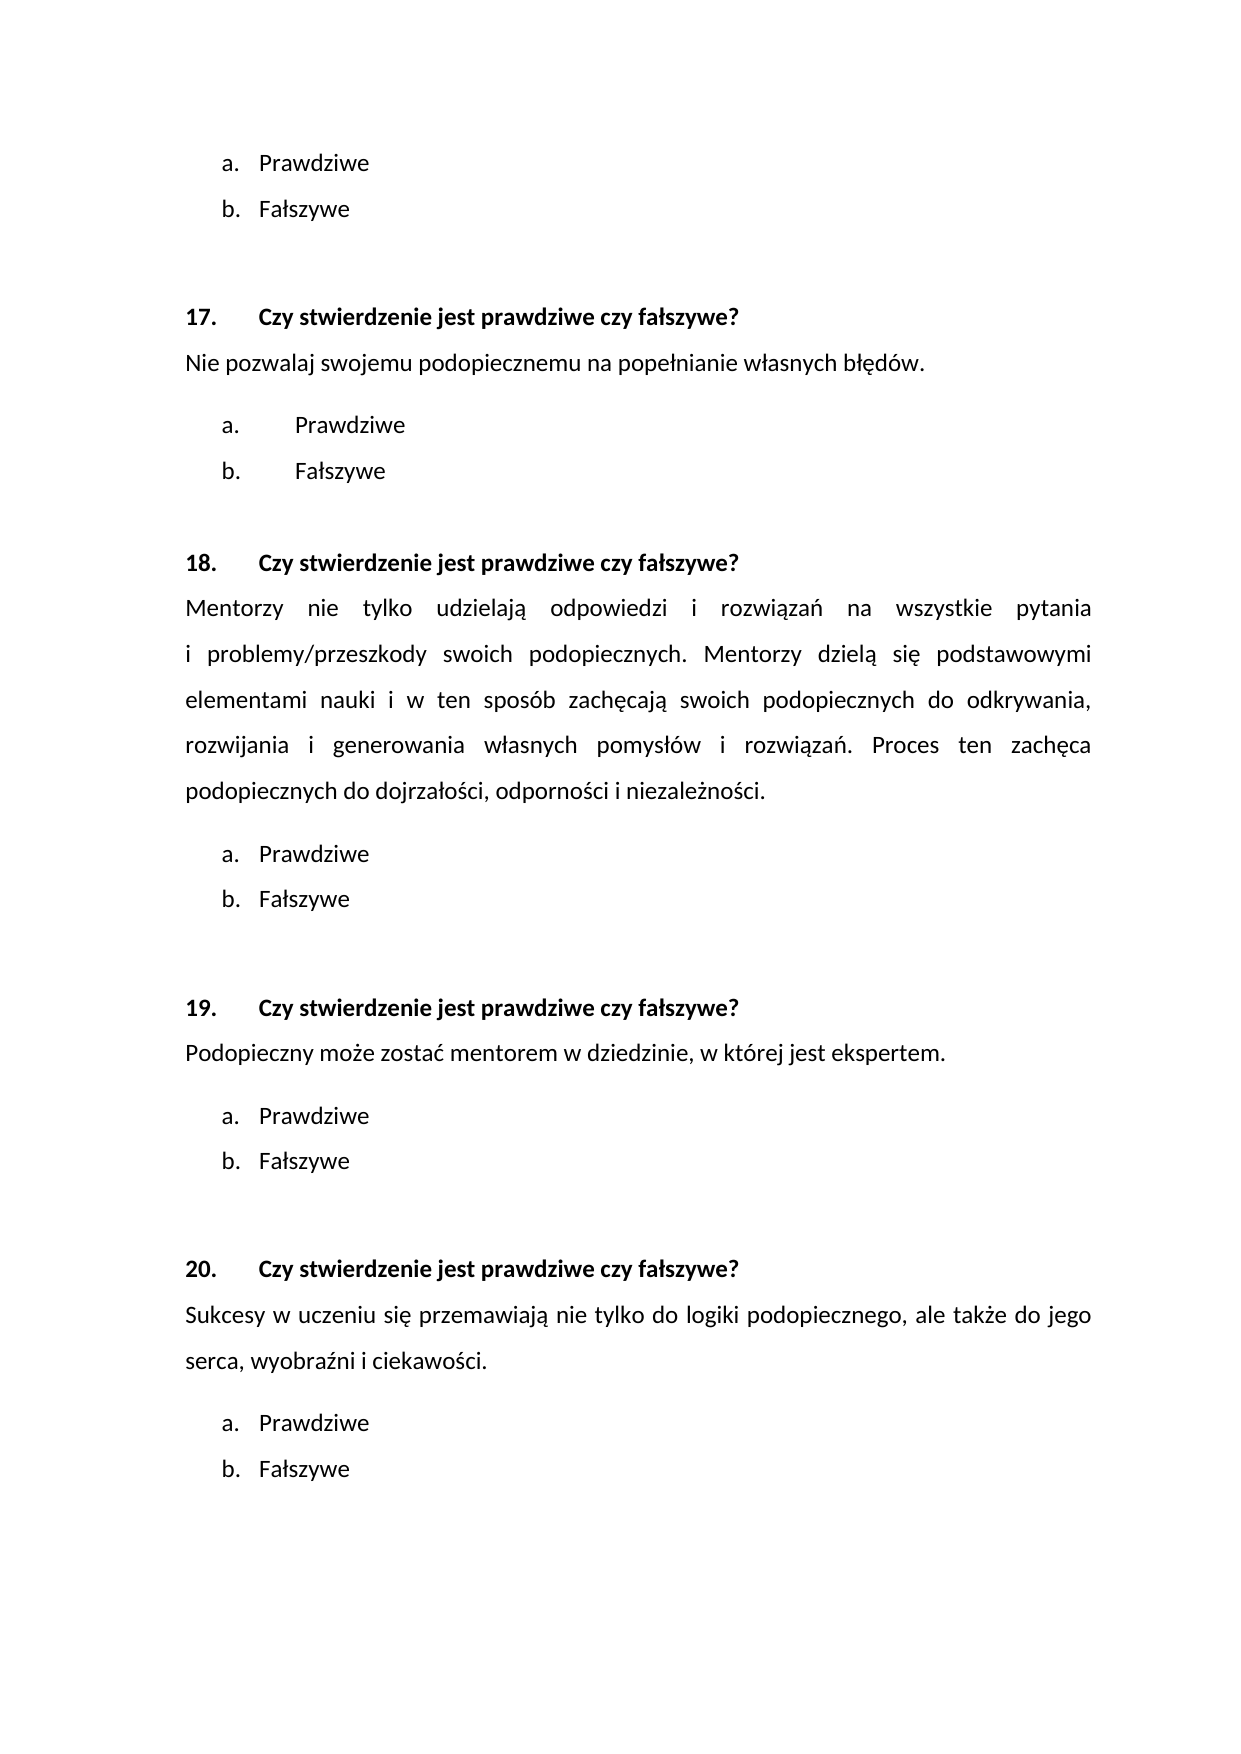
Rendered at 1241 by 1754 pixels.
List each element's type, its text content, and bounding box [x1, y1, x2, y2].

list Czy stwierdzenie jest prawdziwe czy fałszywe? [185, 1254, 1093, 1284]
list Prawdziwe [221, 1100, 1093, 1130]
text Sukcesy w uczeniu się przemawiają nie tylko do logiki podopiecznego, ale także do jego serca, wyobraźni i ciekawości. [185, 1299, 1093, 1376]
list Czy stwierdzenie jest prawdziwe czy fałszywe? [185, 547, 1093, 577]
text Nie pozwalaj swojemu podopiecznemu na popełnianie własnych błędów. [148, 347, 1093, 378]
list Fałszywe [221, 1146, 1093, 1176]
list Prawdziwe [221, 148, 1093, 178]
list Prawdziwe [221, 838, 1093, 868]
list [185, 301, 1093, 332]
text Podopieczny może zostać mentorem w dziedzinie, w której jest ekspertem. [148, 1037, 1093, 1068]
list Prawdziwe [221, 1407, 1093, 1438]
list Fałszywe [221, 1453, 1093, 1484]
list Fałszywe [221, 883, 1093, 914]
list Fałszywe [221, 455, 1093, 486]
list Fałszywe [221, 193, 1093, 224]
text Mentorzy nie tylko udzielają odpowiedzi i rozwiązań na wszystkie pytania i problemy/przeszkody swoich podopiecznych. Mentorzy dzielą się podstawowymi elementami nauki i w ten sposób zachęcają swoich podopiecznych do odkrywania, rozwijania i generowania własnych pomysłów i rozwiązań. Proces ten zachęca podopiecznych do dojrzałości, odporności i niezależności. [185, 592, 1093, 806]
list Czy stwierdzenie jest prawdziwe czy fałszywe? [185, 992, 1093, 1022]
list Prawdziwe [221, 409, 1093, 440]
